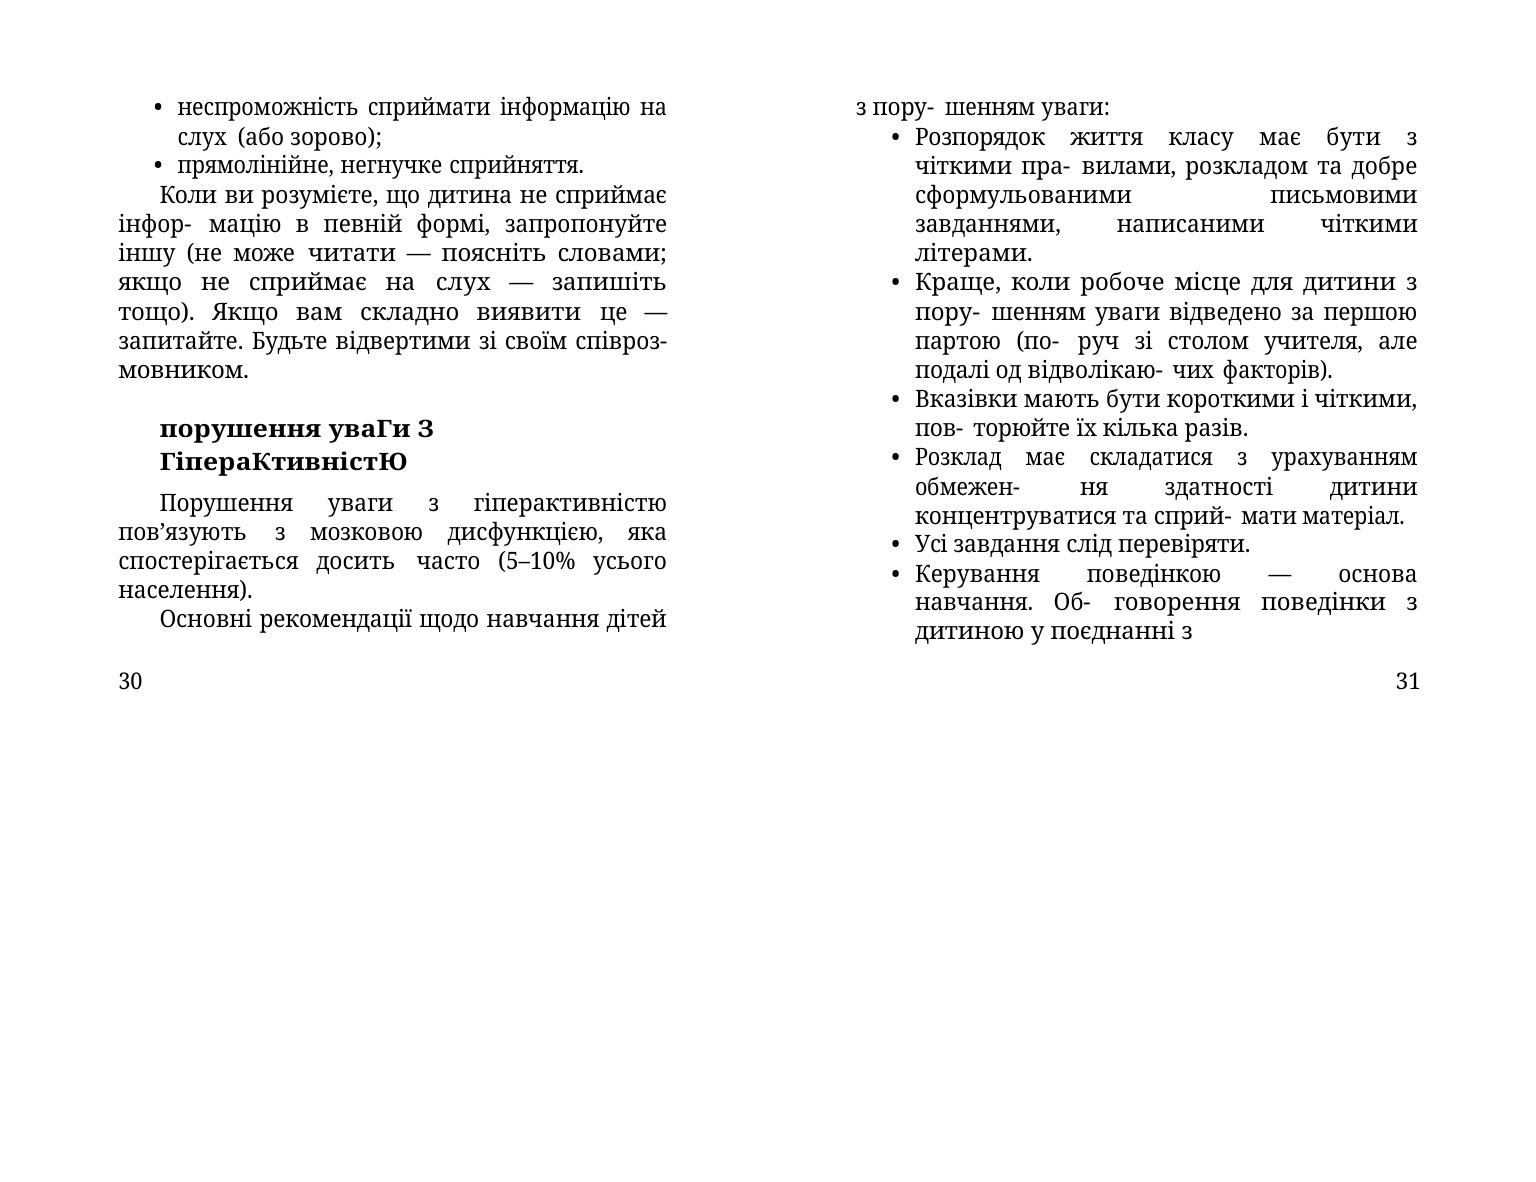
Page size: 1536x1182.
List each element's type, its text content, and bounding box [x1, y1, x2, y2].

list Вказівки мають бути короткими і чіткими, пов- торюйте їх кілька разів. [891, 384, 1417, 442]
list Усі завдання слід перевіряти. [891, 530, 1429, 559]
list Керування поведінкою — основа навчання. Об- говорення поведінки з дитиною у поєднанні з [891, 559, 1418, 645]
text Порушення уваги з гіперактивністю пов’язують з мозковою дисфункцією, яка спостерігається досить часто (5–10% усього населення). [118, 488, 667, 604]
list прямолінійне, негнучке сприйняття. [153, 151, 679, 180]
list Розпорядок життя класу має бути з чіткими пра- вилами, розкладом та добре сформульованими письмовими завданнями, написаними чіткими літерами. [891, 122, 1417, 267]
text Основні рекомендації щодо навчання дітей з пору- шенням уваги: [118, 604, 667, 634]
subtitle порушення уваГи З ГіпераКтивністЮ [159, 412, 679, 477]
list неспроможність сприймати інформацію на слух (або зорово); [153, 92, 667, 151]
text Основні рекомендації щодо навчання дітей з пору- шенням уваги: [856, 92, 1417, 122]
list Краще, коли робоче місце для дитини з пору- шенням уваги відведено за першою партою (по- руч зі столом учителя, але подалі од відволікаю- чих факторів). [891, 267, 1417, 384]
list Розклад має складатися з урахуванням обмежен- ня здатності дитини концентруватися та сприй- мати матеріал. [891, 442, 1418, 530]
text Коли ви розумієте, що дитина не сприймає інфор- мацію в певній формі, запропонуйте іншу (не може читати — поясніть словами; якщо не сприймає на слух — запишіть тощо). Якщо вам складно виявити це — запитайте. Будьте відвертими зі своїм співроз- мовником. [118, 180, 667, 384]
text 30 31 [118, 665, 1429, 696]
